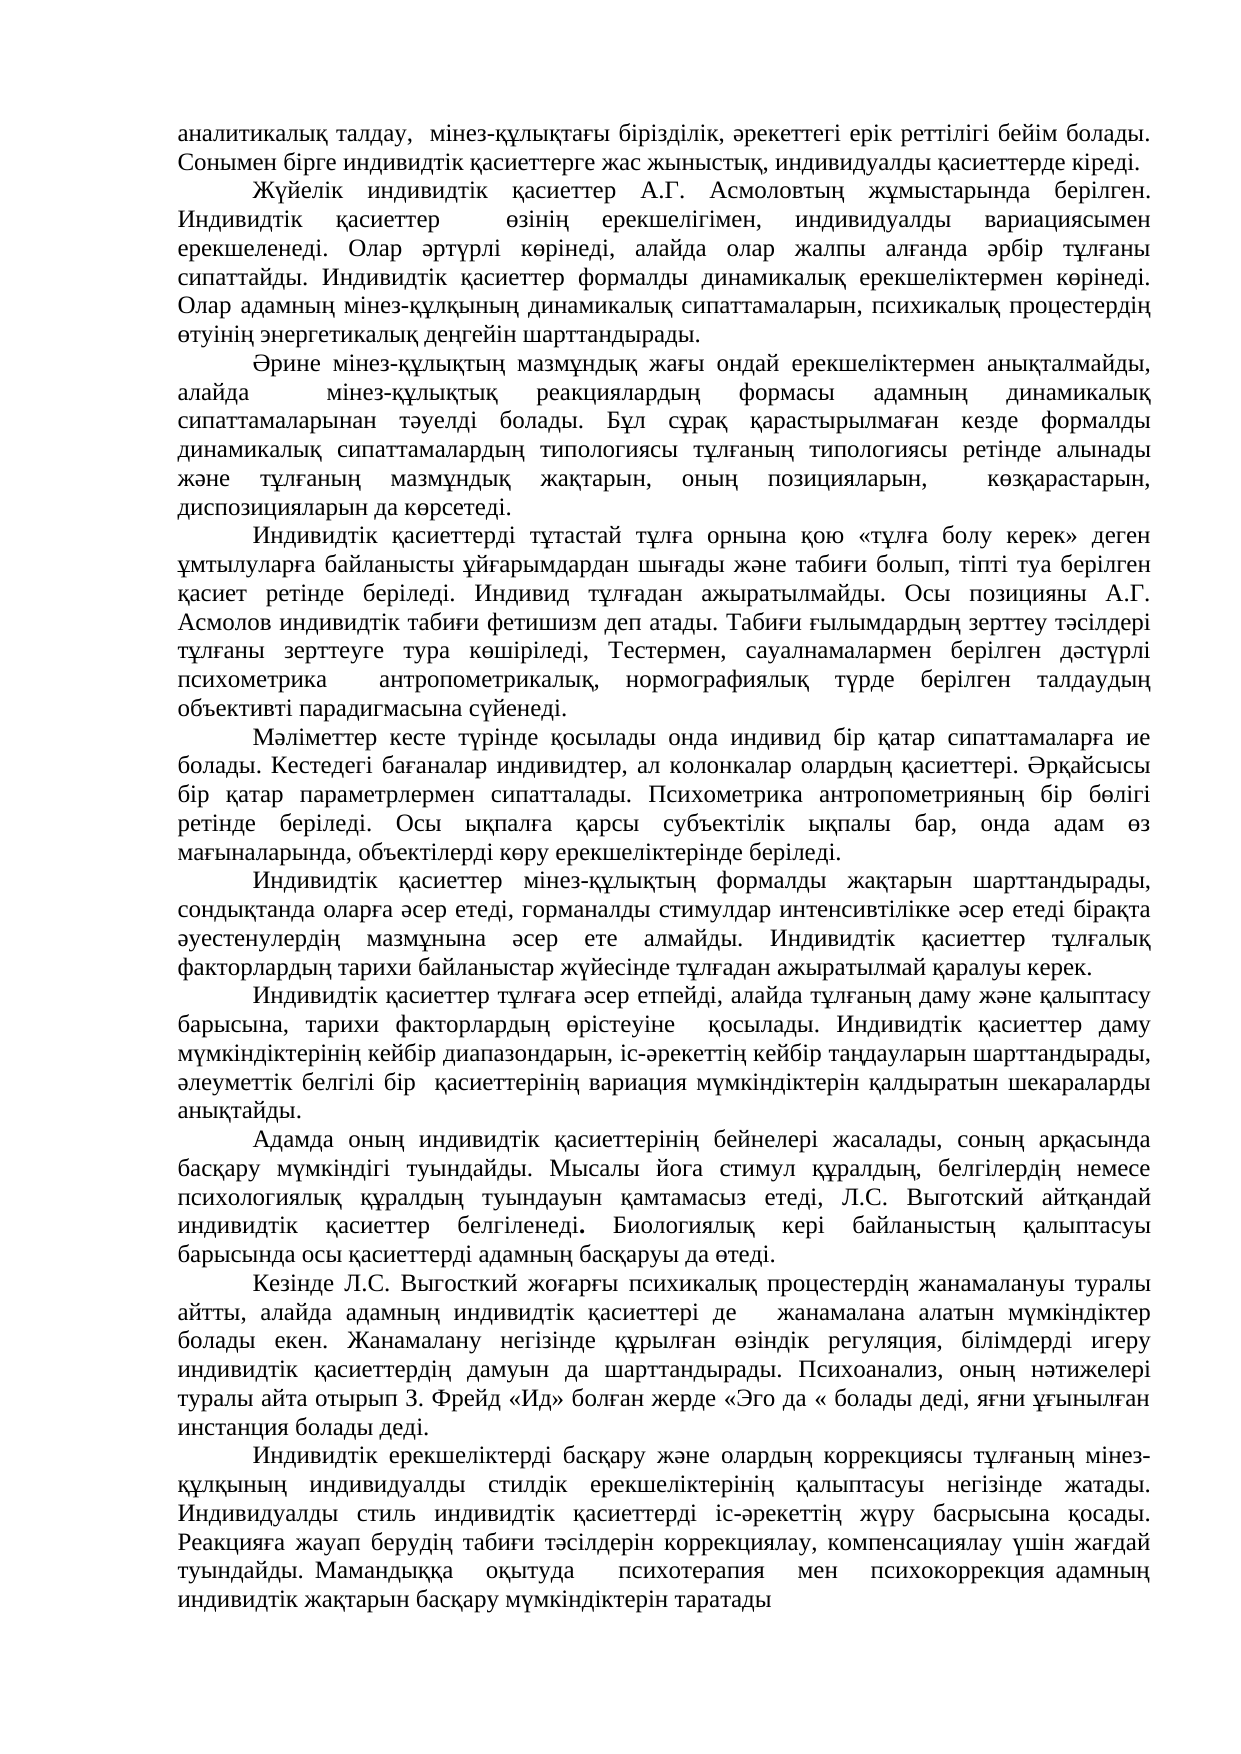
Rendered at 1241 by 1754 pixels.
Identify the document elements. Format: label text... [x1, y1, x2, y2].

text Индивидтік қасиеттер мінез-құлықтың формалды жақтарын шарттандырады, сондықтанда оларға әсер етеді, горманалды стимулдар интенсивтілікке әсер етеді бірақта әуестенулердің мазмұнына әсер ете алмайды. Индивидтік қасиеттер тұлғалық факторлардың тарихи байланыстар жүйесінде тұлғадан ажыратылмай қаралуы керек. [177, 866, 1152, 981]
text Индивидтік қасиеттер тұлғаға әсер етпейді, алайда тұлғаның даму және қалыптасу барысына, тарихи факторлардың өрістеуіне қосылады. Индивидтік қасиеттер даму мүмкіндіктерінің кейбір диапазондарын, іс-әрекеттің кейбір таңдауларын шарттандырады, әлеуметтік белгілі бір қасиеттерінің вариация мүмкіндіктерін қалдыратын шекараларды анықтайды. [177, 981, 1152, 1124]
text Адамда оның индивидтік қасиеттерінің бейнелері жасалады, соның арқасында басқару мүмкіндігі туындайды. Мысалы йога стимул құралдың, белгілердің немесе психологиялық құралдың туындауын қамтамасыз етеді, Л.С. Выготский айтқандай индивидтік қасиеттер белгіленеді. Биологиялық кері байланыстың қалыптасуы барысында осы қасиеттерді адамның басқаруы да өтеді. [177, 1124, 1152, 1268]
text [177, 118, 1152, 176]
text Индивидтік ерекшеліктерді басқару және олардың коррекциясы тұлғаның мінез-құлқының индивидуалды стилдік ерекшеліктерінің қалыптасуы негізінде жатады. Индивидуалды стиль индивидтік қасиеттерді іс-әрекеттің жүру басрысына қосады. Реакцияға жауап берудің табиғи тәсілдерін коррекциялау, компенсациялау үшін жағдай туындайды. Мамандыққа оқытуда психотерапия мен психокоррекция адамның индивидтік жақтарын басқару мүмкіндіктерін таратады [177, 1441, 1152, 1613]
text Әрине мінез-құлықтың мазмұндық жағы ондай ерекшеліктермен анықталмайды, алайда мінез-құлықтық реакциялардың формасы адамның динамикалық сипаттамаларынан тәуелді болады. Бұл сұрақ қарастырылмаған кезде формалды динамикалық сипаттамалардың типологиясы тұлғаның типологиясы ретінде алынады және тұлғаның мазмұндық жақтарын, оның позицияларын, көзқарастарын, диспозицияларын да көрсетеді. [177, 348, 1152, 521]
text Индивидтік қасиеттерді тұтастай тұлға орнына қою «тұлға болу керек» деген ұмтылуларға байланысты ұйғарымдардан шығады және табиғи болып, тіпті туа берілген қасиет ретінде беріледі. Индивид тұлғадан ажыратылмайды. Осы позицияны А.Г. Асмолов индивидтік табиғи фетишизм деп атады. Табиғи ғылымдардың зерттеу тәсілдері тұлғаны зерттеуге тура көшіріледі, Тестермен, сауалнамалармен берілген дәстүрлі психометрика антропометрикалық, нормографиялық түрде берілген талдаудың объективті парадигмасына сүйенеді. [177, 521, 1152, 722]
text Мәліметтер кесте түрінде қосылады онда индивид бір қатар сипаттамаларға ие болады. Кестедегі бағаналар индивидтер, ал колонкалар олардың қасиеттері. Әрқайсысы бір қатар параметрлермен сипатталады. Психометрика антропометрияның бір бөлігі ретінде беріледі. Осы ықпалға қарсы субъектілік ықпалы бар, онда адам өз мағыналарында, объектілерді көру ерекшеліктерінде беріледі. [177, 722, 1152, 866]
text Кезінде Л.С. Выгосткий жоғарғы психикалық процестердің жанамалануы туралы айтты, алайда адамның индивидтік қасиеттері де жанамалана алатын мүмкіндіктер болады екен. Жанамалану негізінде құрылған өзіндік регуляция, білімдерді игеру индивидтік қасиеттердің дамуын да шарттандырады. Психоанализ, оның нәтижелері туралы айта отырып З. Фрейд «Ид» болған жерде «Эго да « болады деді, яғни ұғынылған инстанция болады деді. [177, 1268, 1152, 1441]
text Жүйелік индивидтік қасиеттер А.Г. Асмоловтың жұмыстарында берілген. Индивидтік қасиеттер өзінің ерекшелігімен, индивидуалды вариациясымен ерекшеленеді. Олар әртүрлі көрінеді, алайда олар жалпы алғанда әрбір тұлғаны сипаттайды. Индивидтік қасиеттер формалды динамикалық ерекшеліктермен көрінеді. Олар адамның мінез-құлқының динамикалық сипаттамаларын, психикалық процестердің өтуінің энергетикалық деңгейін шарттандырады. [177, 176, 1152, 348]
